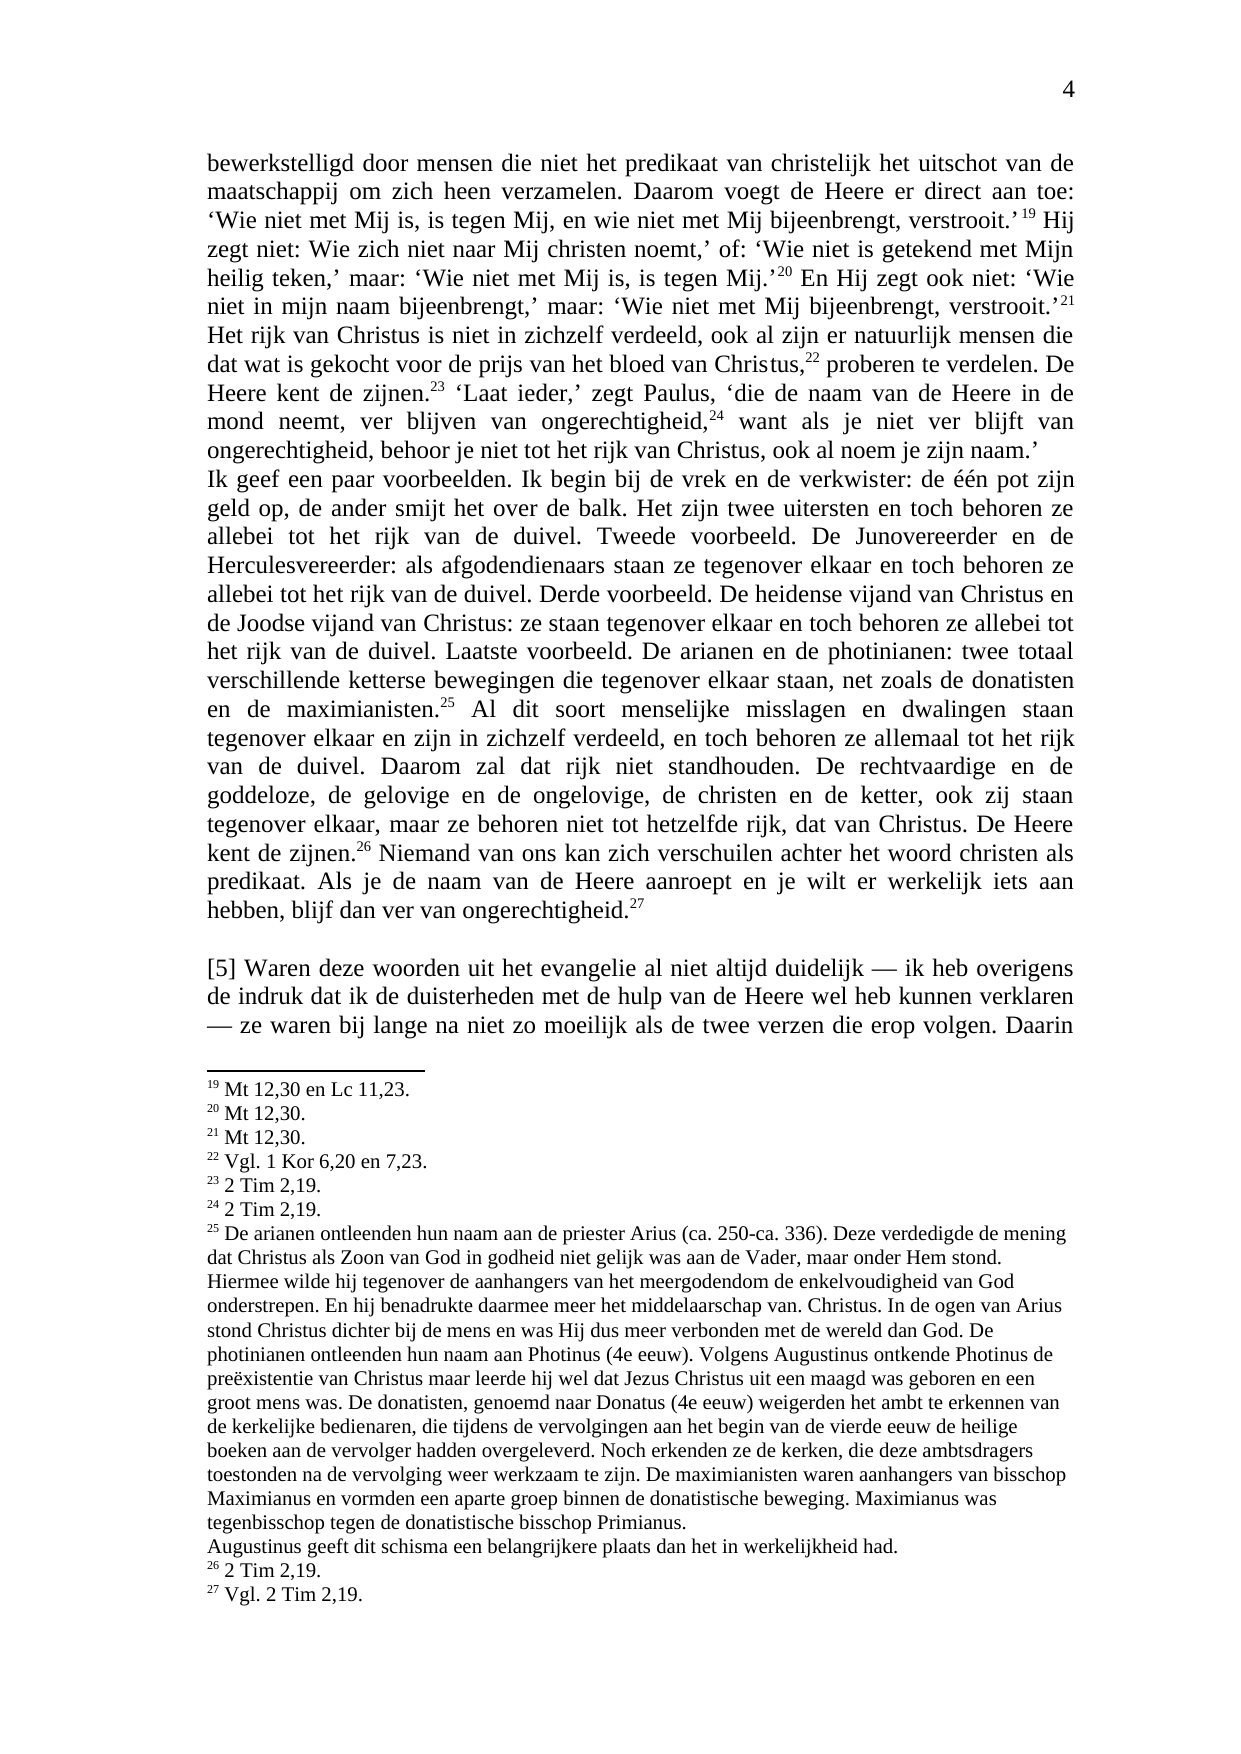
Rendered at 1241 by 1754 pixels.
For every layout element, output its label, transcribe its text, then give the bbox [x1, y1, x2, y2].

text [5] Waren deze woorden uit het evangelie al niet altijd duidelijk — ik heb overigens de indruk dat ik de duisterheden met de hulp van de Heere wel heb kunnen verklaren — ze waren bij lange na niet zo moeilijk als de twee verzen die erop volgen. Daarin zegt de Heere; ‘Daarom zeg Ik u: elke zonde en elke godslastering zal de mensen vergeven worden, maar de lastering tegen de Geest zal hun niet vergeven worden. Als u de Mensenzoon weerspreekt, zal het u vergeven worden. Maar als u de Heilige Geest weerspreekt, zal het u niet vergeven worden, niet in deze tijd en niet in de komende.’ [207, 953, 1075, 1039]
text Ik geef een paar voorbeelden. Ik begin bij de vrek en de verkwister: de één pot zijn geld op, de ander smijt het over de balk. Het zijn twee uitersten en toch behoren ze allebei tot het rijk van de duivel. Tweede voorbeeld. De Junovereerder en de Herculesvereerder: als afgodendienaars staan ze tegenover elkaar en toch behoren ze allebei tot het rijk van de duivel. Derde voorbeeld. De heidense vijand van Christus en de Joodse vijand van Christus: ze staan tegenover elkaar en toch behoren ze allebei tot het rijk van de duivel. Laatste voorbeeld. De arianen en de photinianen: twee totaal verschillende ketterse bewegingen die tegenover elkaar staan, net zoals de donatisten en de maximianisten. Al dit soort menselijke misslagen en dwalingen staan tegenover elkaar en zijn in zichzelf verdeeld, en toch behoren ze allemaal tot het rijk van de duivel. Daarom zal dat rijk niet standhouden. De rechtvaardige en de goddeloze, de gelovige en de ongelovige, de christen en de ketter, ook zij staan tegenover elkaar, maar ze behoren niet tot hetzelfde rijk, dat van Christus. De Heere kent de zijnen. Niemand van ons kan zich verschuilen achter het woord christen als predikaat. Als je de naam van de Heere aanroept en je wilt er werkelijk iets aan hebben, blijf dan ver van ongerechtigheid. [207, 464, 1075, 924]
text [207, 148, 1075, 464]
